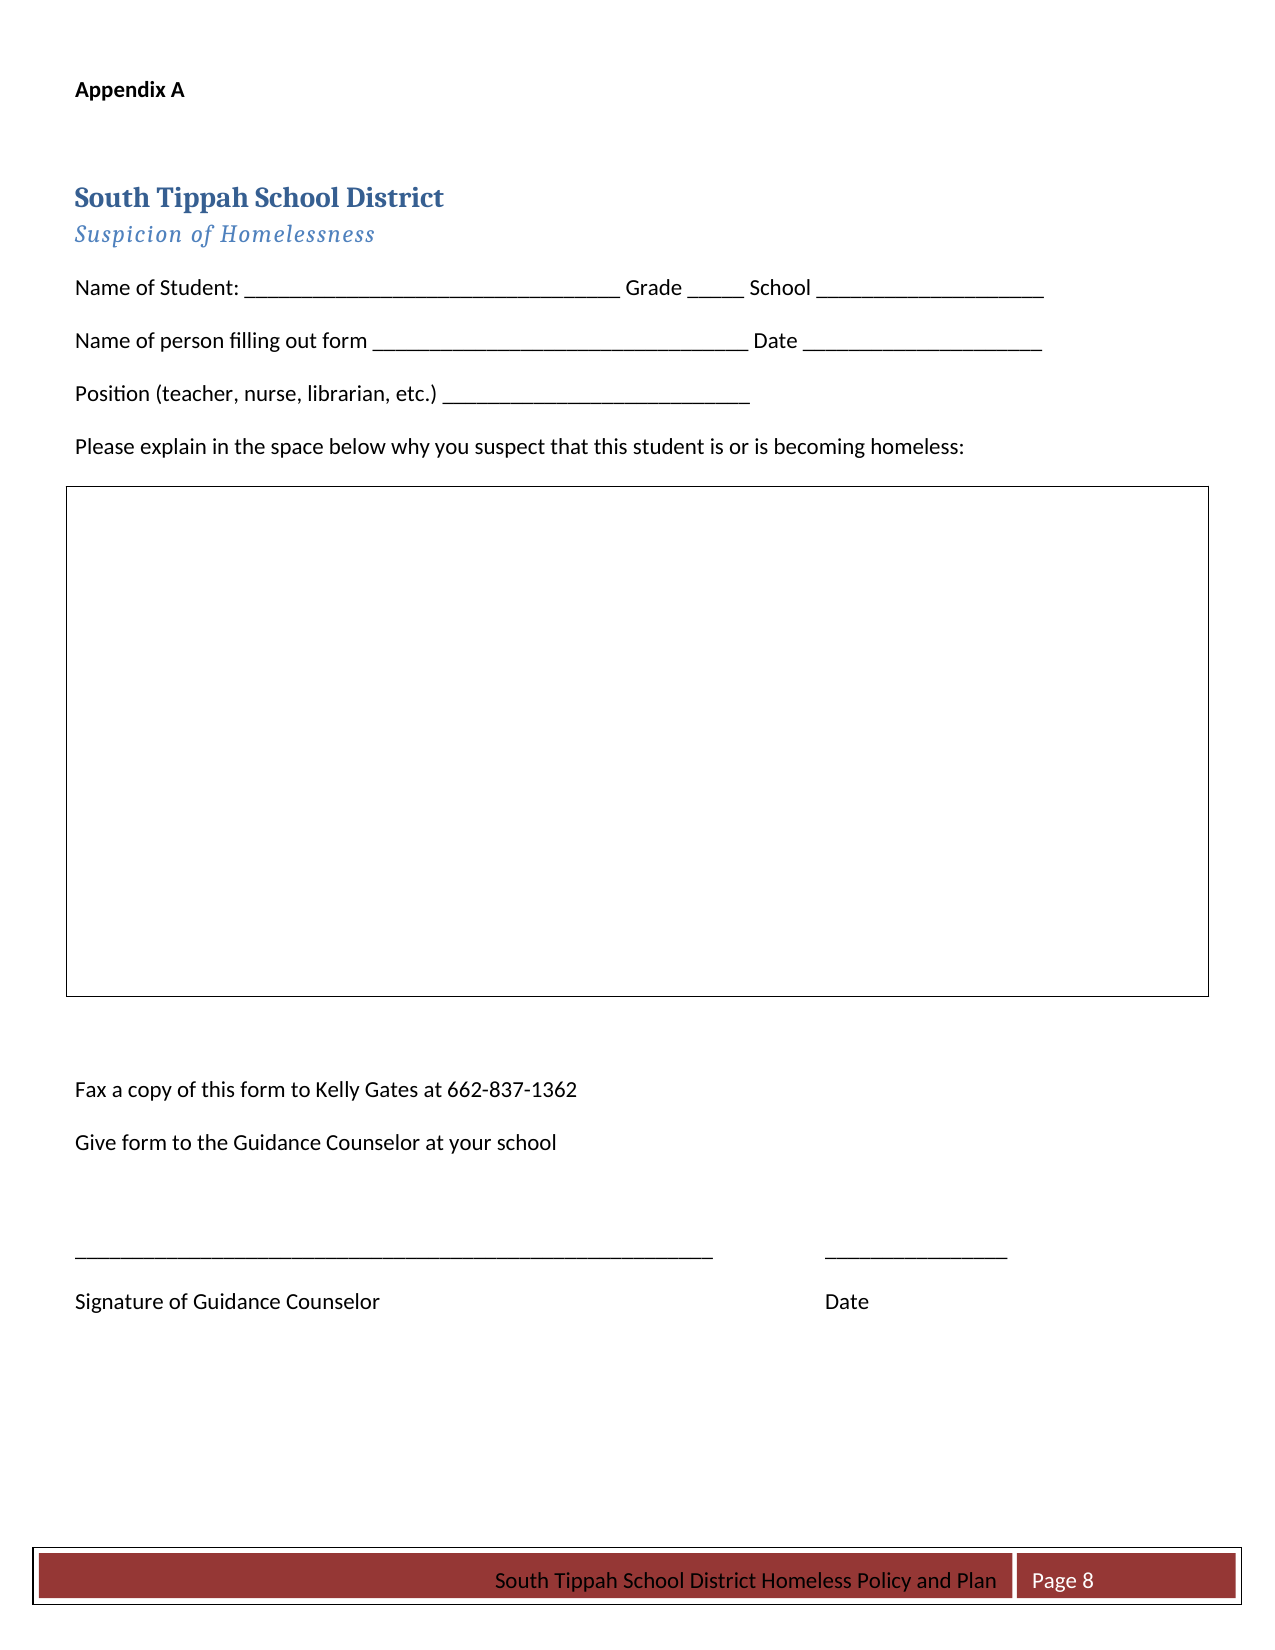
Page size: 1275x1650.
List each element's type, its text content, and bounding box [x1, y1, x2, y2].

text Signature of Guidance Counselor Date [75, 1287, 1200, 1315]
text Fax a copy of this form to Kelly Gates at 662-837-1362 [75, 1075, 1200, 1103]
text Name of person filling out form _________________________________ Date _____________________ [75, 326, 1200, 354]
text Name of Student: _________________________________ Grade _____ School ____________________ [75, 273, 1200, 301]
text Appendix A [75, 75, 1200, 103]
subtitle South Tippah School District [75, 181, 1200, 214]
text ________________________________________________________ ________________ [75, 1234, 1200, 1262]
text Position (teacher, nurse, librarian, etc.) ___________________________ [75, 379, 1200, 407]
text Give form to the Guidance Counselor at your school [75, 1128, 1200, 1156]
text Please explain in the space below why you suspect that this student is or is becoming homeless: [75, 432, 1200, 461]
subtitle Suspicion of Homelessness [75, 219, 1200, 248]
